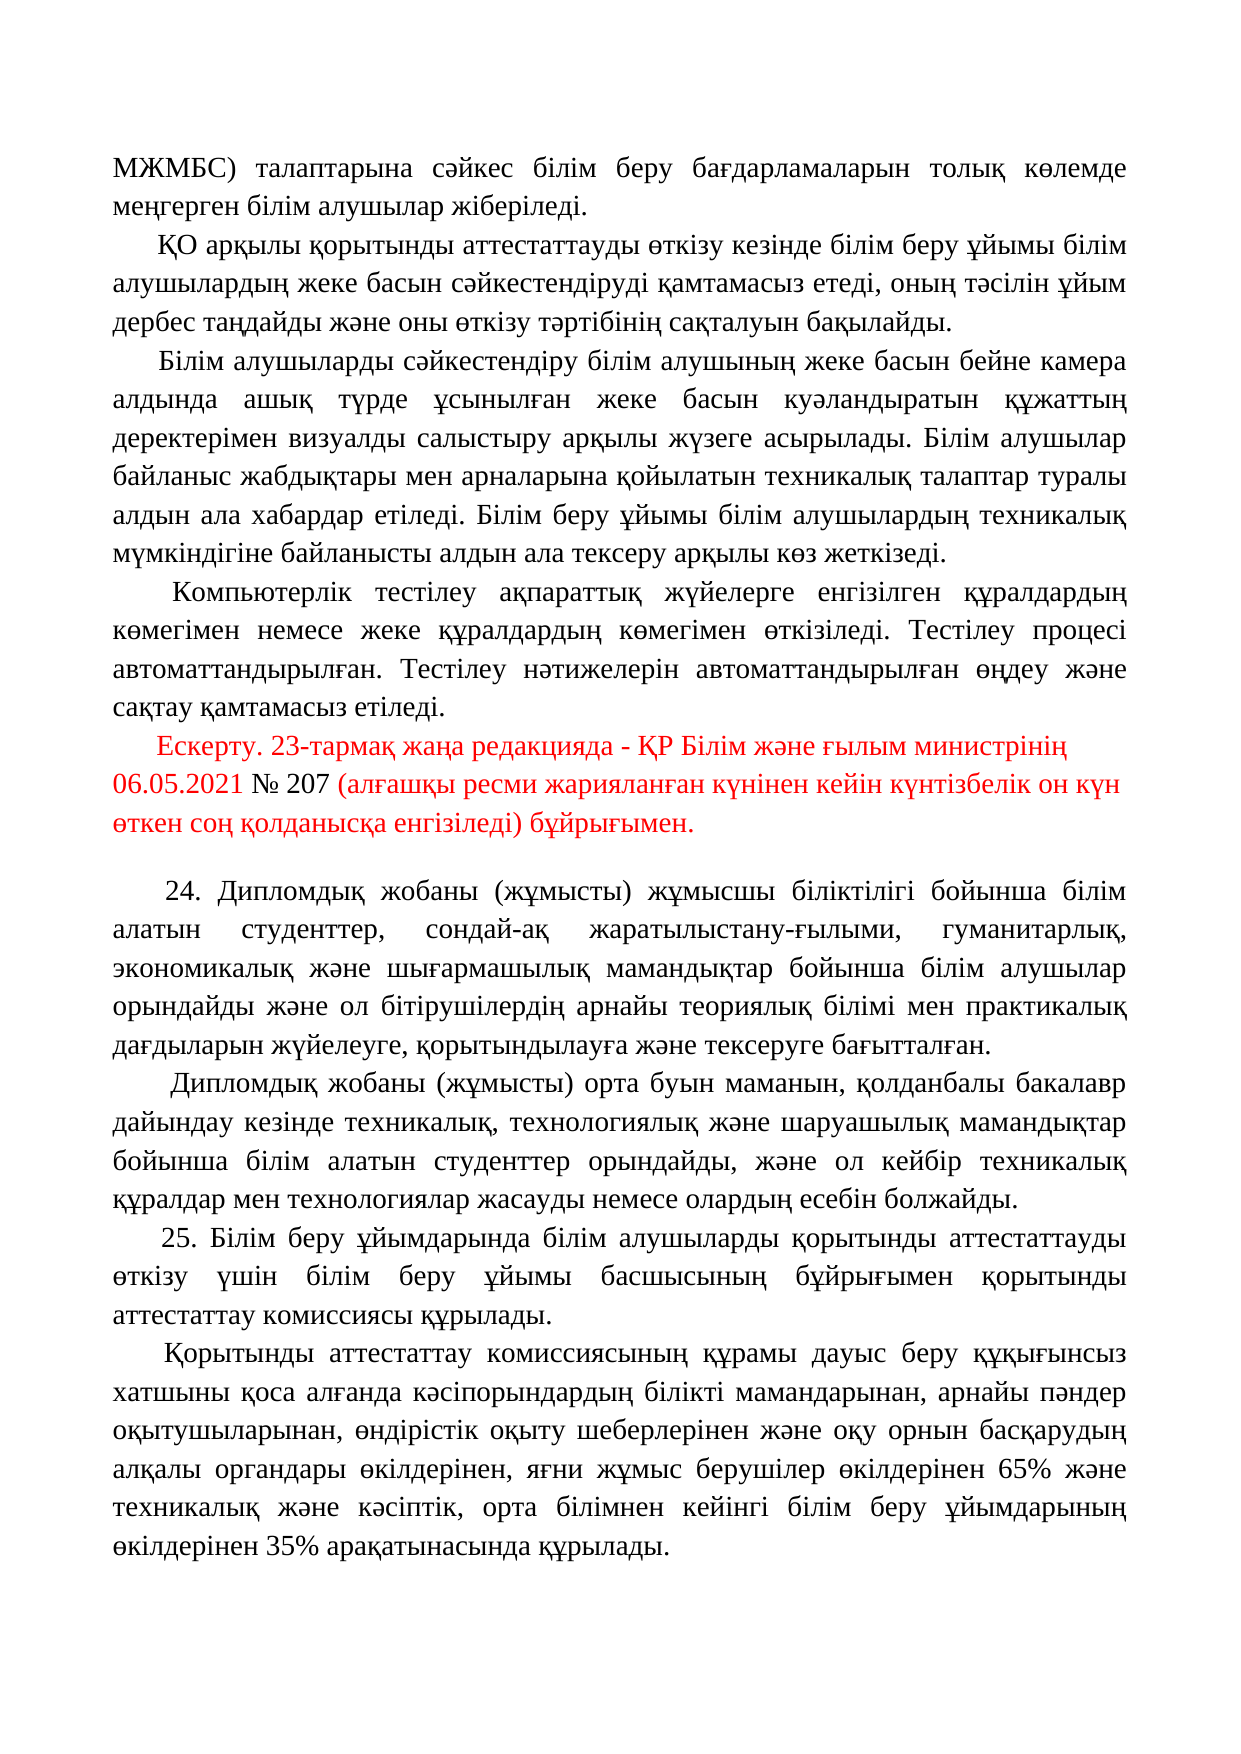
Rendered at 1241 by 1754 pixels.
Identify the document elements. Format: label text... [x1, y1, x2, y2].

text Ескерту. 23-тармақ жаңа редакцияда - ҚР Білім және ғылым министрінің 06.05.2021 № 207 (алғашқы ресми жарияланған күнінен кейін күнтізбелік он күн өткен соң қолданысқа енгізіледі) бұйрығымен. [112, 728, 1128, 869]
text Білім алушыларды сәйкестендіру білім алушының жеке басын бейне камера алдында ашық түрде ұсынылған жеке басын куәландыратын құжаттың деректерімен визуалды салыстыру арқылы жүзеге асырылады. Білім алушылар байланыс жабдықтары мен арналарына қойылатын техникалық талаптар туралы алдын ала хабардар етіледі. Білім беру ұйымы білім алушылардың техникалық мүмкіндігіне байланысты алдын ала тексеру арқылы көз жеткізеді. [112, 343, 1128, 569]
text Қорытынды аттестаттау комиссиясының құрамы дауыс беру құқығынсыз хатшыны қоса алғанда кәсіпорындардың білікті мамандарынан, арнайы пәндер оқытушыларынан, өндірістік оқыту шеберлерінен және оқу орнын басқарудың алқалы органдары өкілдерінен, яғни жұмыс берушілер өкілдерінен 65% және техникалық және кәсіптік, орта білімнен кейінгі білім беру ұйымдарының өкілдерінен 35% арақатынасында құрылады. [112, 1335, 1128, 1562]
text Дипломдық жобаны (жұмысты) орта буын маманын, қолданбалы бакалавр дайындау кезінде техникалық, технологиялық және шаруашылық мамандықтар бойынша білім алатын студенттер орындайды, және ол кейбір техникалық құралдар мен технологиялар жасауды немесе олардың есебін болжайды. [112, 1066, 1128, 1215]
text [112, 150, 1128, 222]
text ҚО арқылы қорытынды аттестаттауды өткізу кезінде білім беру ұйымы білім алушылардың жеке басын сәйкестендіруді қамтамасыз етеді, оның тәсілін ұйым дербес таңдайды және оны өткізу тәртібінің сақталуын бақылайды. [112, 227, 1128, 338]
text 24. Дипломдық жобаны (жұмысты) жұмысшы біліктілігі бойынша білім алатын студенттер, сондай-ақ жаратылыстану-ғылыми, гуманитарлық, экономикалық және шығармашылық мамандықтар бойынша білім алушылар орындайды және ол бітірушілердің арнайы теориялық білімі мен практикалық дағдыларын жүйелеуге, қорытындылауға және тексеруге бағытталған. [112, 873, 1128, 1061]
text 25. Білім беру ұйымдарында білім алушыларды қорытынды аттестаттауды өткізу үшін білім беру ұйымы басшысының бұйрығымен қорытынды аттестаттау комиссиясы құрылады. [112, 1220, 1128, 1330]
text Компьютерлік тестілеу ақпараттық жүйелерге енгізілген құралдардың көмегімен немесе жеке құралдардың көмегімен өткізіледі. Тестілеу процесі автоматтандырылған. Тестілеу нәтижелерін автоматтандырылған өңдеу және сақтау қамтамасыз етіледі. [112, 574, 1128, 723]
